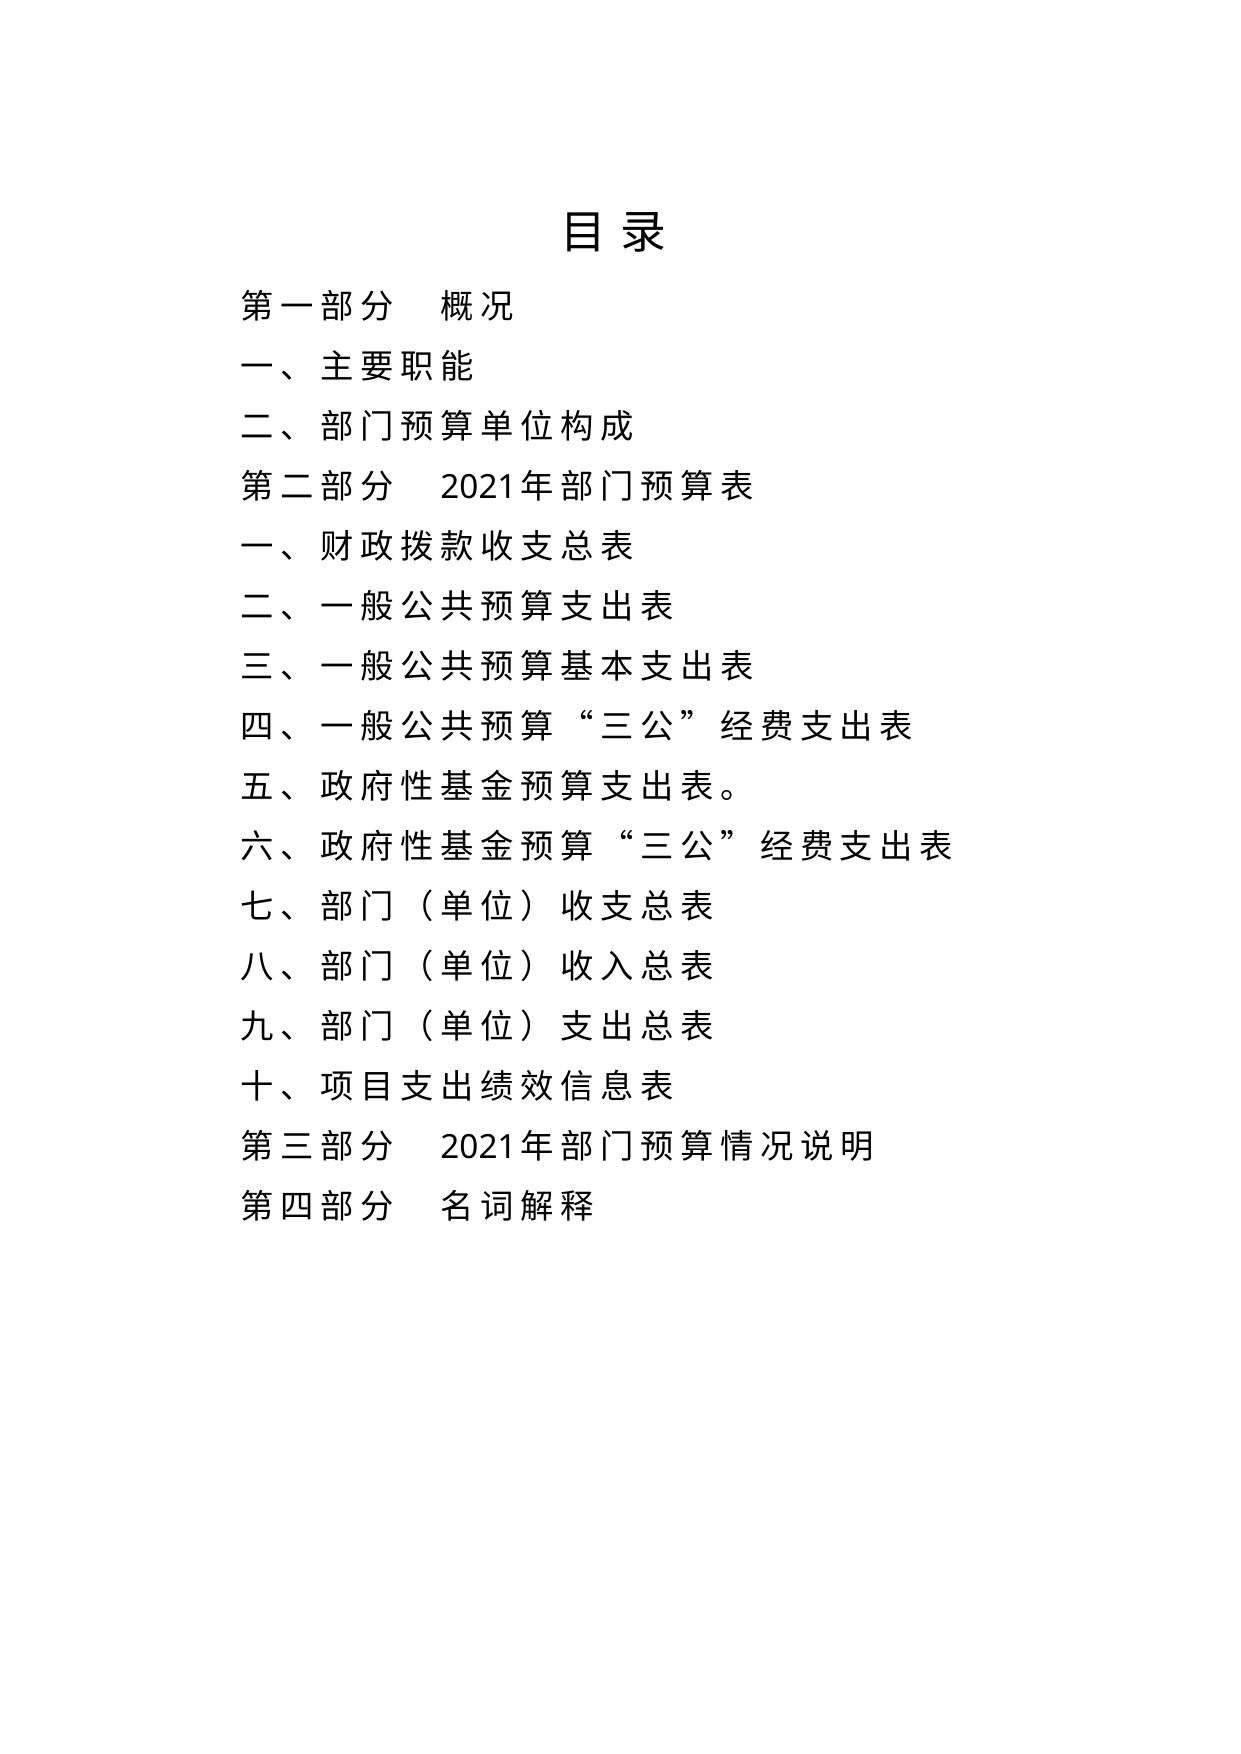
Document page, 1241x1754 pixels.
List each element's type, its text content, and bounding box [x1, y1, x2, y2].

text 一、财政拨款收支总表 [160, 514, 1080, 574]
text 七、部门（单位）收支总表 [160, 874, 1080, 934]
text 第二部分 2021年部门预算表 [160, 454, 1080, 514]
text 四、一般公共预算“三公”经费支出表 [160, 694, 1080, 754]
text 目录 [160, 184, 1080, 274]
text 二、部门预算单位构成 [160, 394, 1080, 454]
text 一、主要职能 [160, 334, 1080, 394]
text 五、政府性基金预算支出表。 [160, 754, 1080, 814]
text 第一部分 概况 [160, 274, 1080, 334]
text 三、一般公共预算基本支出表 [160, 634, 1080, 694]
text 第四部分 名词解释 [160, 1174, 1080, 1234]
text 六、政府性基金预算“三公”经费支出表 [160, 814, 1080, 874]
text 第三部分 2021年部门预算情况说明 [160, 1114, 1080, 1174]
text 八、部门（单位）收入总表 [160, 934, 1080, 994]
text 九、部门（单位）支出总表 [160, 994, 1080, 1054]
text 二、一般公共预算支出表 [160, 574, 1080, 634]
text 十、项目支出绩效信息表 [160, 1054, 1080, 1114]
